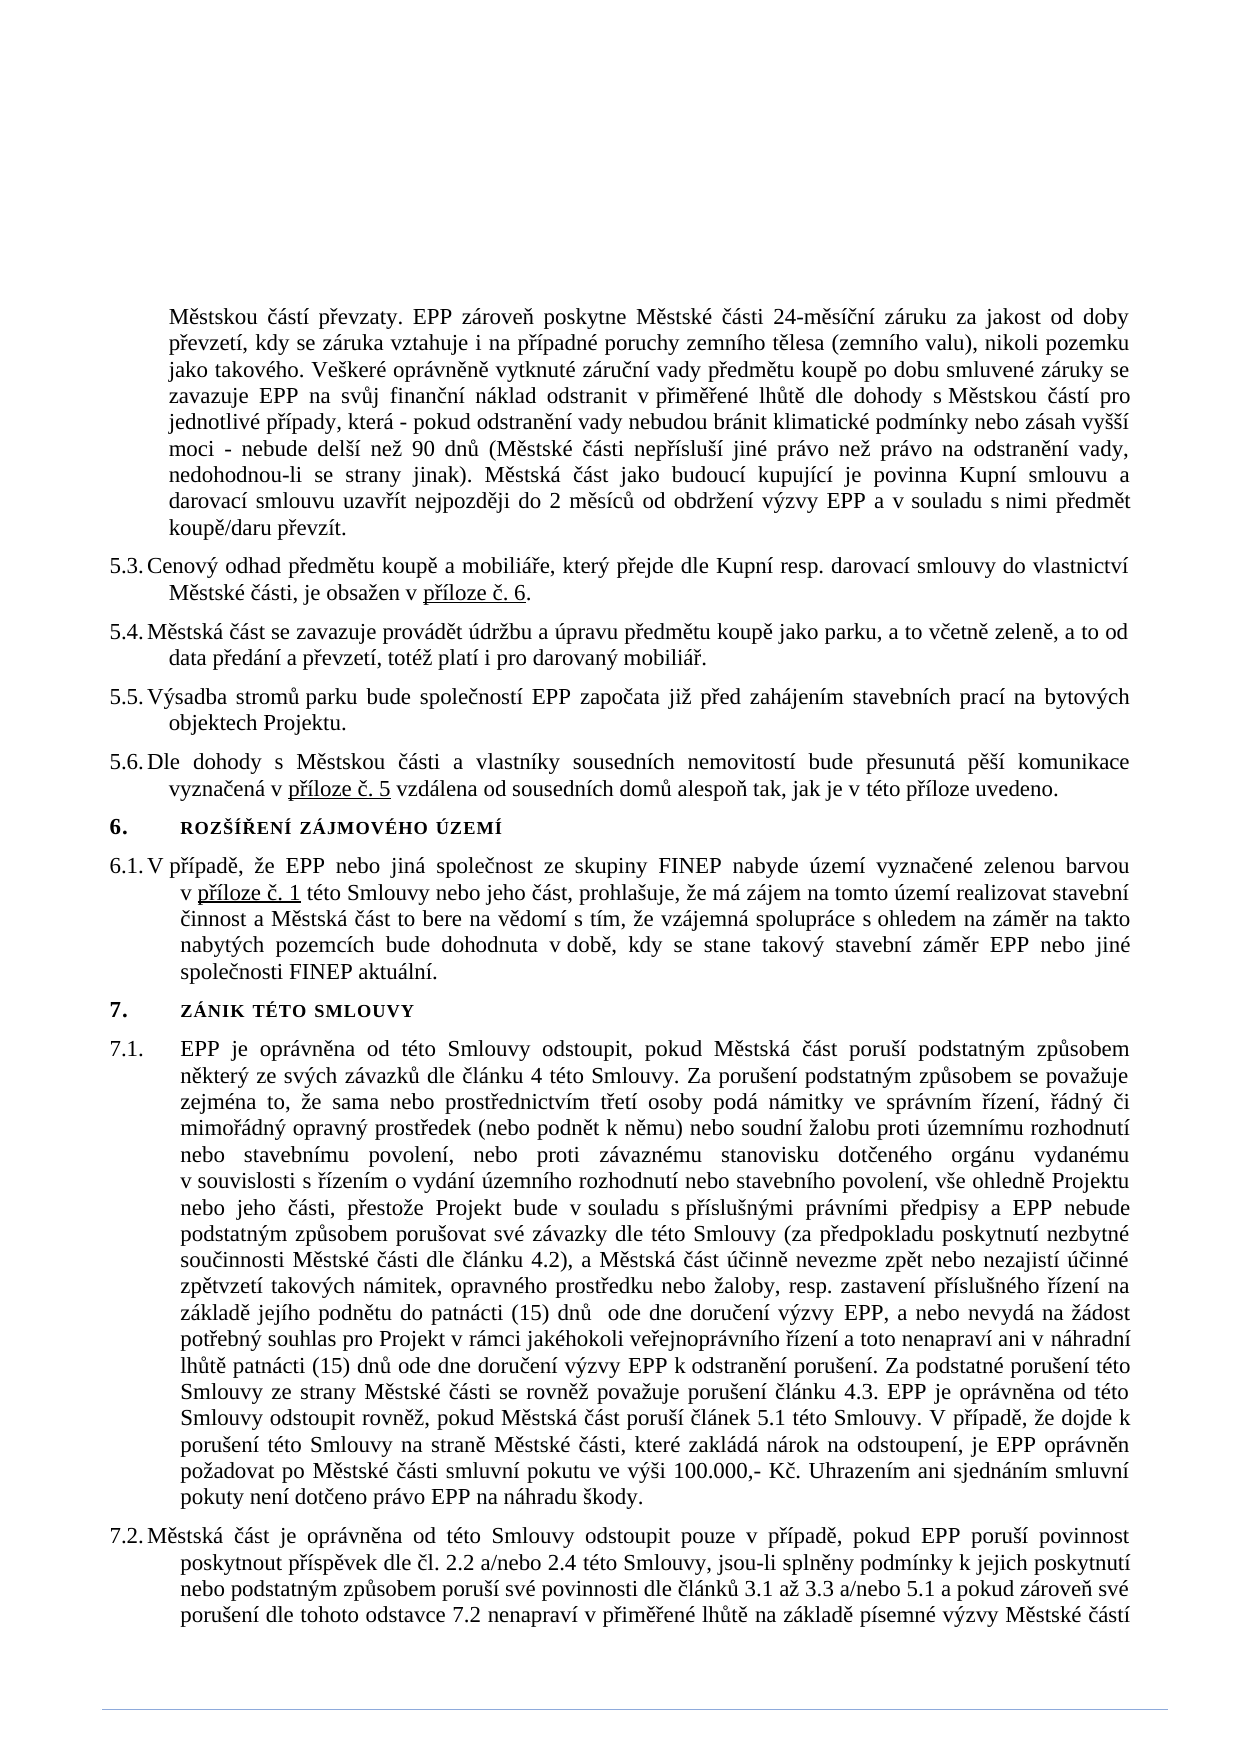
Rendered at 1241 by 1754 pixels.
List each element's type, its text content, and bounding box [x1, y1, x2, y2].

list Dle dohody s Městskou části a vlastníky sousedních nemovitostí bude přesunutá pěší komunikace vyznačená v příloze č. 5 vzdálena od sousedních domů alespoň tak, jak je v této příloze uvedeno. [109, 748, 1131, 801]
subtitle rozšíření zájmového území [109, 813, 1131, 840]
list V případě, že EPP nebo jiná společnost ze skupiny FINEP nabyde území vyznačené zelenou barvou v příloze č. 1 této Smlouvy nebo jeho část, prohlašuje, že má zájem na tomto území realizovat stavební činnost a Městská část to bere na vědomí s tím, že vzájemná spolupráce s ohledem na záměr na takto nabytých pozemcích bude dohodnuta v době, kdy se stane takový stavební záměr EPP nebo jiné společnosti FINEP aktuální. [109, 852, 1131, 984]
list 7.1. EPP je oprávněna od této Smlouvy odstoupit, pokud Městská část poruší podstatným způsobem některý ze svých závazků dle článku 4 této Smlouvy. Za porušení podstatným způsobem se považuje zejména to, že sama nebo prostřednictvím třetí osoby podá námitky ve správním řízení, řádný či mimořádný opravný prostředek (nebo podnět k němu) nebo soudní žalobu proti územnímu rozhodnutí nebo stavebnímu povolení, nebo proti závaznému stanovisku dotčeného orgánu vydanému v souvislosti s řízením o vydání územního rozhodnutí nebo stavebního povolení, vše ohledně Projektu nebo jeho části, přestože Projekt bude v souladu s příslušnými právními předpisy a EPP nebude podstatným způsobem porušovat své závazky dle této Smlouvy (za předpokladu poskytnutí nezbytné součinnosti Městské části dle článku 4.2), a Městská část účinně nevezme zpět nebo nezajistí účinné zpětvzetí takových námitek, opravného prostředku nebo žaloby, resp. zastavení příslušného řízení na základě jejího podnětu do patnácti (15) dnů ode dne doručení výzvy EPP, a nebo nevydá na žádost potřebný souhlas pro Projekt v rámci jakéhokoli veřejnoprávního řízení a toto nenapraví ani v náhradní lhůtě patnácti (15) dnů ode dne doručení výzvy EPP k odstranění porušení. Za podstatné porušení této Smlouvy ze strany Městské části se rovněž považuje porušení článku 4.3. EPP je oprávněna od této Smlouvy odstoupit rovněž, pokud Městská část poruší článek 5.1 této Smlouvy. V případě, že dojde k porušení této Smlouvy na straně Městské části, které zakládá nárok na odstoupení, je EPP oprávněn požadovat po Městské části smluvní pokutu ve výši 100.000,- Kč. Uhrazením ani sjednáním smluvní pokuty není dotčeno právo EPP na náhradu škody. [109, 1035, 1131, 1510]
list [109, 1522, 1131, 1628]
list Výsadba stromů parku bude společností EPP započata již před zahájením stavebních prací na bytových objektech Projektu. [109, 683, 1131, 736]
subtitle zánik této smlouvy [109, 997, 1131, 1023]
list Cenový odhad předmětu koupě a mobiliáře, který přejde dle Kupní resp. darovací smlouvy do vlastnictví Městské části, je obsažen v příloze č. 6. [109, 553, 1131, 605]
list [109, 303, 1131, 540]
list Městská část se zavazuje provádět údržbu a úpravu předmětu koupě jako parku, a to včetně zeleně, a to od data předání a převzetí, totéž platí i pro darovaný mobiliář. [109, 618, 1131, 671]
